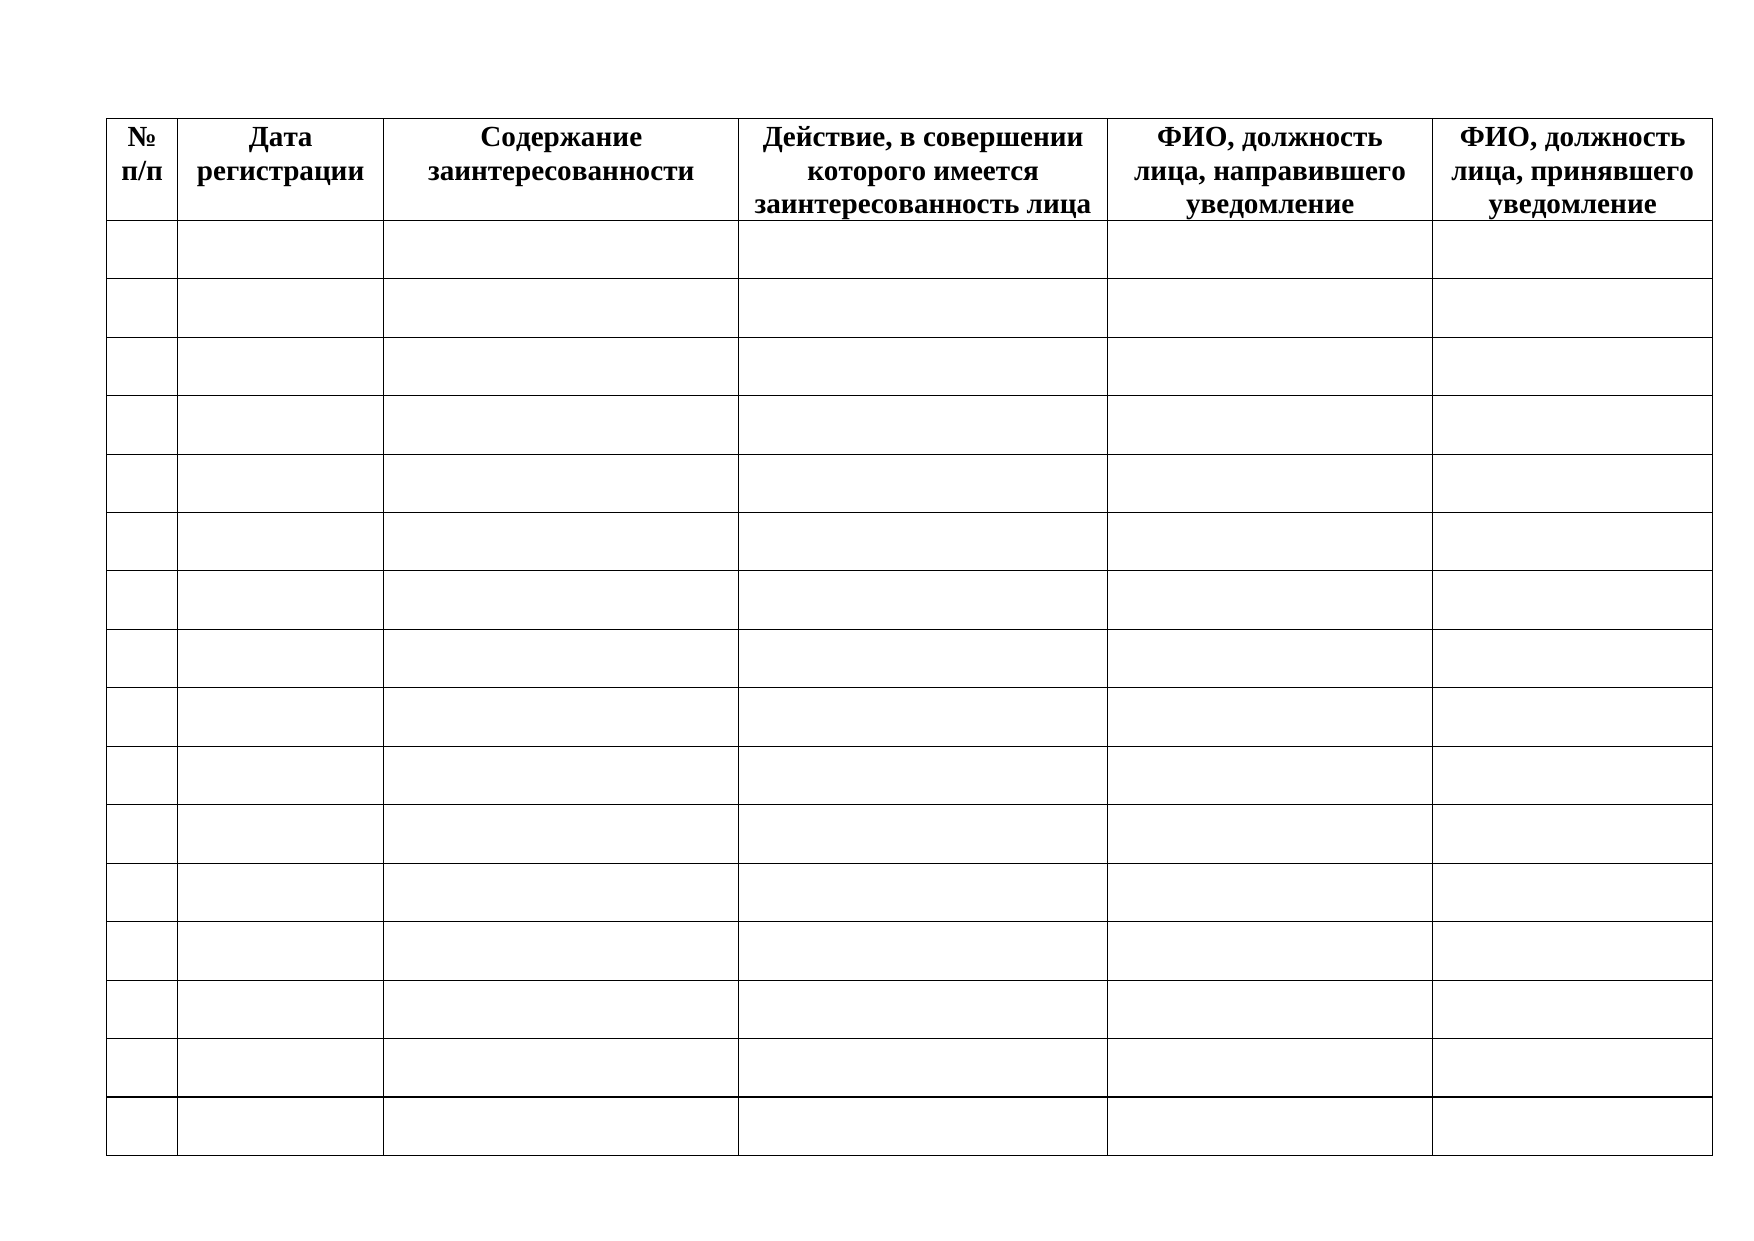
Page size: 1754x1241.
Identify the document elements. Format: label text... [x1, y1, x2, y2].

table_cell [1433, 688, 1712, 746]
table_cell [1433, 747, 1712, 804]
table_cell [178, 455, 383, 512]
table_cell [1433, 455, 1712, 512]
table_header № п/п [107, 119, 177, 220]
table_cell [384, 630, 738, 687]
table_cell [1433, 981, 1712, 1038]
table_cell [1433, 221, 1712, 278]
table_cell [107, 571, 177, 629]
table_cell [107, 630, 177, 687]
table_cell [739, 279, 1107, 337]
table_cell [178, 747, 383, 804]
table_cell [384, 1098, 738, 1155]
table_cell [1108, 221, 1432, 278]
table_cell [1108, 513, 1432, 570]
table_cell [107, 221, 177, 278]
table_cell [1108, 338, 1432, 395]
table_cell [384, 396, 738, 453]
table_cell [1433, 864, 1712, 921]
table_cell [1433, 513, 1712, 570]
table_cell [384, 338, 738, 395]
table_cell [178, 864, 383, 921]
table_cell [107, 396, 177, 453]
table_cell [107, 338, 177, 395]
table_header Содержание заинтересованности [384, 119, 738, 220]
table_cell [107, 1098, 177, 1155]
table_cell [384, 513, 738, 570]
table_cell [739, 1039, 1107, 1096]
table_cell [739, 805, 1107, 863]
table_cell [107, 747, 177, 804]
table_cell [1433, 571, 1712, 629]
table_cell [107, 922, 177, 979]
table_cell [178, 279, 383, 337]
table_cell [1108, 747, 1432, 804]
table_cell [384, 864, 738, 921]
table_header Действие, в совершении которого имеется заинтересованность лица [739, 119, 1107, 220]
table_cell [384, 747, 738, 804]
table_cell [107, 981, 177, 1038]
table_cell [384, 1039, 738, 1096]
table_cell [739, 221, 1107, 278]
table_cell [107, 279, 177, 337]
table_cell [178, 1039, 383, 1096]
table_cell [384, 688, 738, 746]
table_cell [739, 981, 1107, 1038]
table_cell [1433, 922, 1712, 979]
table_cell [178, 396, 383, 453]
table_cell [1108, 396, 1432, 453]
table_cell [178, 630, 383, 687]
table_cell [1108, 864, 1432, 921]
table_cell [1108, 630, 1432, 687]
table_cell [1108, 981, 1432, 1038]
table_cell [1433, 279, 1712, 337]
table_cell [1433, 630, 1712, 687]
table_cell [1108, 1098, 1432, 1155]
table_cell [1108, 571, 1432, 629]
table_cell [384, 571, 738, 629]
table_cell [107, 455, 177, 512]
table_cell [384, 455, 738, 512]
table_cell [178, 805, 383, 863]
table_cell [384, 221, 738, 278]
table_cell [384, 922, 738, 979]
table_cell [1433, 805, 1712, 863]
table_cell [739, 571, 1107, 629]
table_cell [739, 630, 1107, 687]
table_cell [107, 1039, 177, 1096]
table_cell [178, 981, 383, 1038]
table_cell [384, 279, 738, 337]
table_cell [739, 513, 1107, 570]
table_cell [178, 571, 383, 629]
table_cell [107, 805, 177, 863]
table_cell [178, 221, 383, 278]
table_cell [107, 688, 177, 746]
table_header Дата регистрации [178, 119, 383, 220]
table_cell [739, 688, 1107, 746]
table_cell [178, 922, 383, 979]
table_cell [1433, 1039, 1712, 1096]
table_cell [739, 922, 1107, 979]
table_header ФИО, должность лица, принявшего уведомление [1433, 119, 1712, 220]
table_cell [739, 396, 1107, 453]
table_cell [178, 1098, 383, 1155]
table_cell [384, 981, 738, 1038]
table_cell [739, 1098, 1107, 1155]
table_cell [739, 338, 1107, 395]
table_cell [739, 455, 1107, 512]
table_cell [384, 805, 738, 863]
table_header ФИО, должность лица, направившего уведомление [1108, 119, 1432, 220]
table_cell [178, 513, 383, 570]
table_cell [178, 338, 383, 395]
table_cell [1108, 805, 1432, 863]
table_cell [1433, 338, 1712, 395]
table_cell [739, 864, 1107, 921]
table_cell [1108, 455, 1432, 512]
table_cell [1108, 279, 1432, 337]
table_cell [1433, 1098, 1712, 1155]
table_cell [107, 513, 177, 570]
table_cell [1108, 688, 1432, 746]
table_cell [1108, 922, 1432, 979]
table_cell [107, 864, 177, 921]
table_cell [1108, 1039, 1432, 1096]
table_cell [178, 688, 383, 746]
table_cell [1433, 396, 1712, 453]
table_cell [739, 747, 1107, 804]
